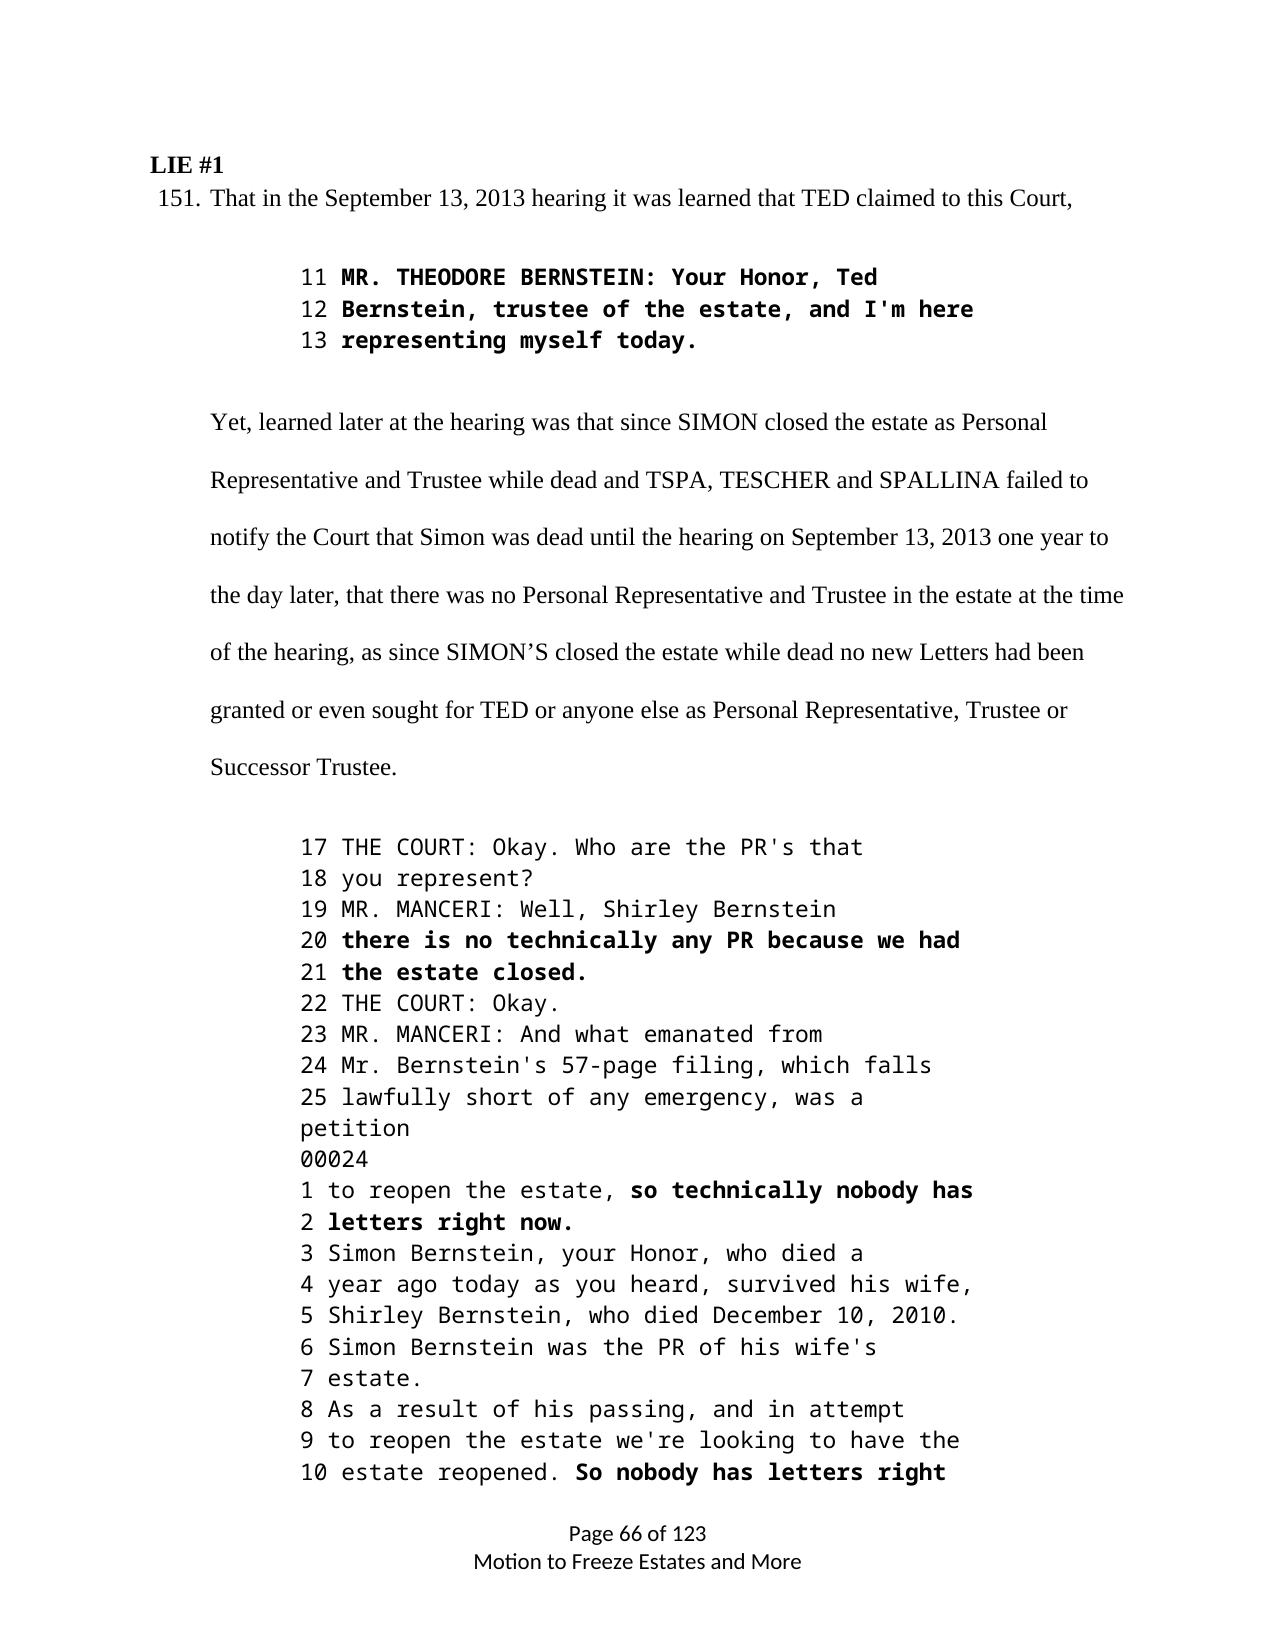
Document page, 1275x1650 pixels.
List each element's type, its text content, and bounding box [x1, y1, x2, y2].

text 20 there is no technically any PR because we had [300, 924, 975, 956]
text 21 the estate closed. [300, 956, 975, 987]
text 13 representing myself today. [300, 324, 975, 355]
text 23 MR. MANCERI: And what emanated from [300, 1018, 975, 1049]
text 1 to reopen the estate, so technically nobody has [300, 1174, 975, 1206]
text 3 Simon Bernstein, your Honor, who died a [300, 1237, 975, 1268]
text 18 you represent? [300, 862, 975, 893]
text 5 Shirley Bernstein, who died December 10, 2010. [300, 1299, 975, 1331]
list Yet, learned later at the hearing was that since SIMON closed the estate as Personal Representative and Trustee while dead and TSPA, TESCHER and SPALLINA failed to notify the Court that Simon was dead until the hearing on September 13, 2013 one year to the day later, that there was no Personal Representative and Trustee in the estate at the time of the hearing, as since SIMON’S closed the estate while dead no new Letters had been granted or even sought for TED or anyone else as Personal Representative, Trustee or Successor Trustee. [210, 407, 1125, 781]
text 6 Simon Bernstein was the PR of his wife's [300, 1331, 975, 1362]
text 11 MR. THEODORE BERNSTEIN: Your Honor, Ted [300, 261, 975, 293]
text 00024 [300, 1143, 975, 1174]
text 4 year ago today as you heard, survived his wife, [300, 1268, 975, 1299]
text 19 MR. MANCERI: Well, Shirley Bernstein [300, 893, 975, 924]
subtitle LIE #1 [150, 150, 1125, 179]
text 7 estate. [300, 1362, 975, 1393]
text 25 lawfully short of any emergency, was a petition [300, 1081, 975, 1143]
text 12 Bernstein, trustee of the estate, and I'm here [300, 293, 975, 324]
text 17 THE COURT: Okay. Who are the PR's that [300, 831, 975, 862]
list That in the September 13, 2013 hearing it was learned that TED claimed to this Court, [157, 183, 1125, 212]
text 22 THE COURT: Okay. [300, 987, 975, 1018]
text 10 estate reopened. So nobody has letters right [300, 1456, 975, 1487]
text 8 As a result of his passing, and in attempt [300, 1393, 975, 1424]
text 2 letters right now. [300, 1206, 975, 1237]
text 24 Mr. Bernstein's 57‐page filing, which falls [300, 1049, 975, 1081]
text 9 to reopen the estate we're looking to have the [300, 1424, 975, 1456]
